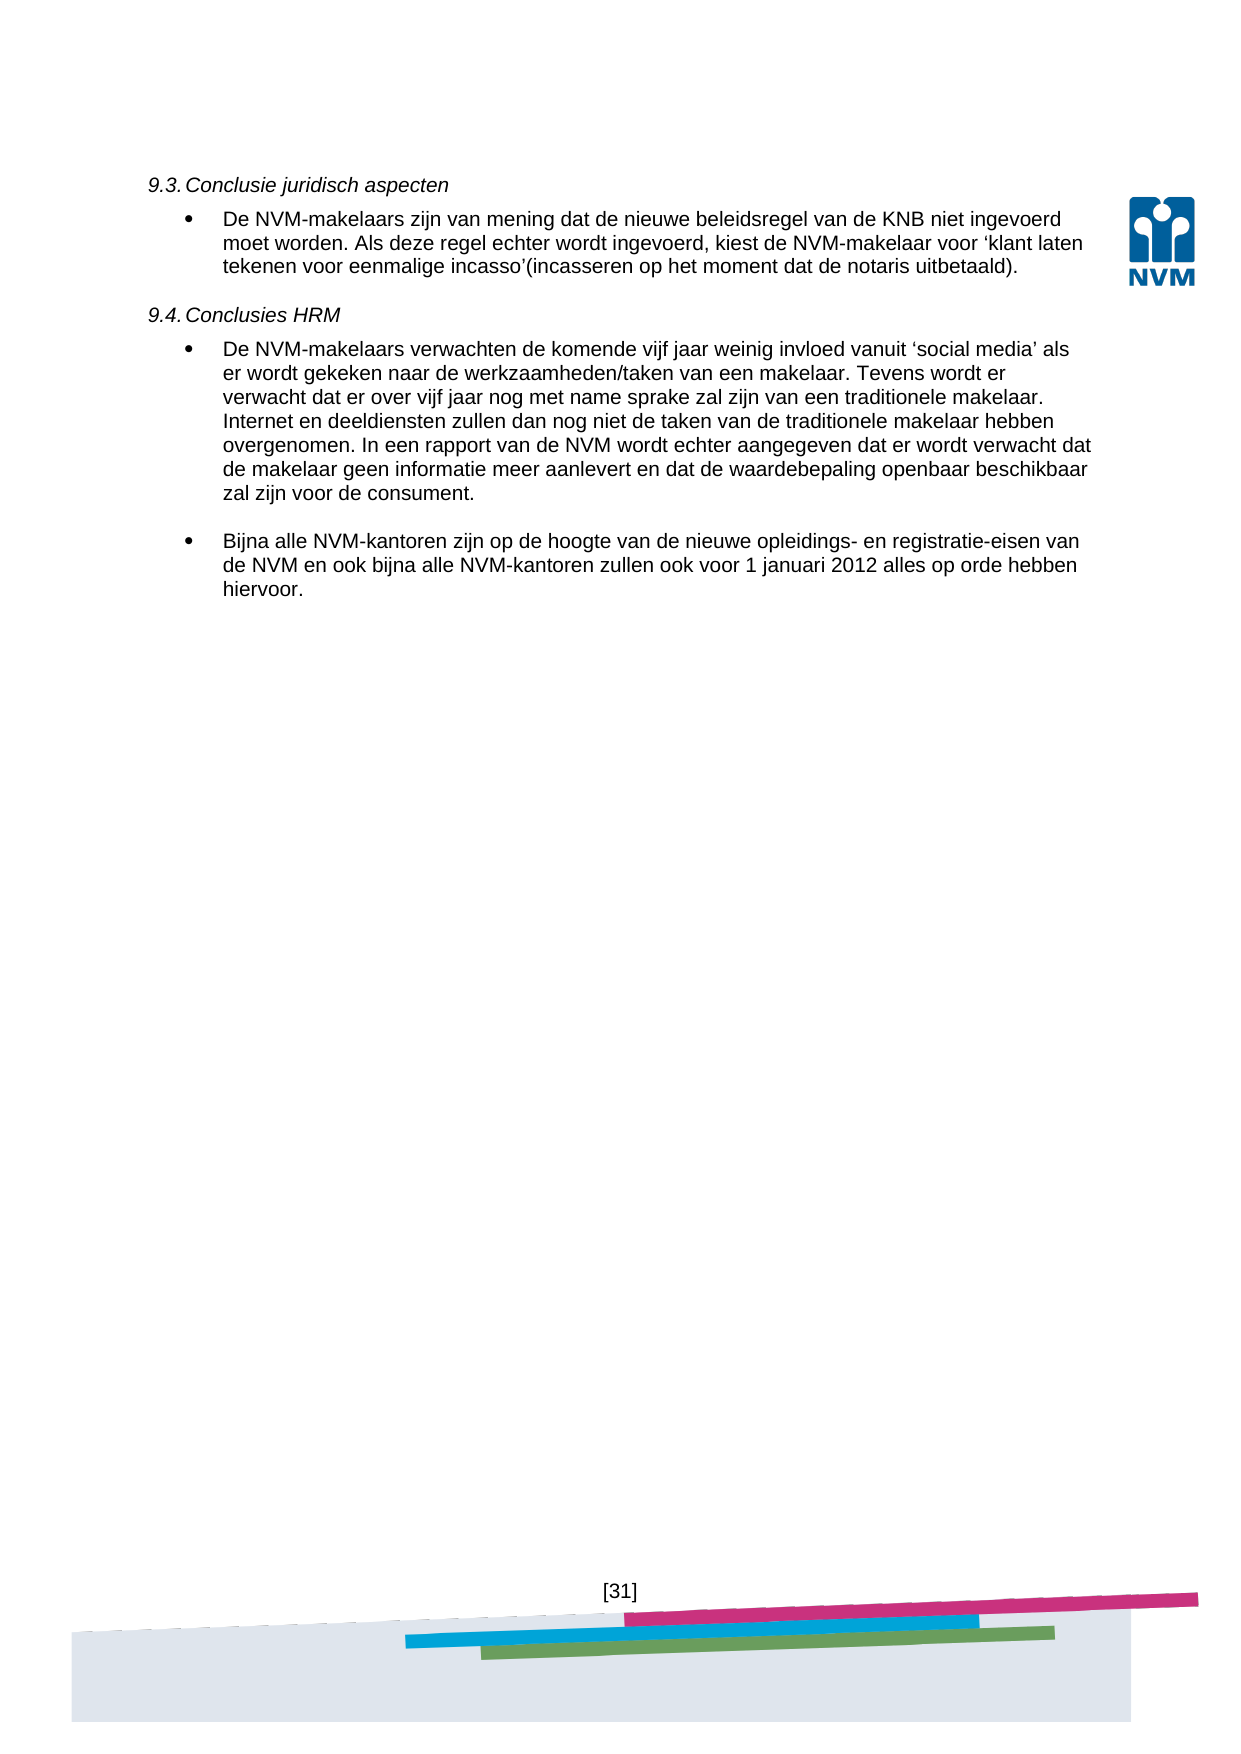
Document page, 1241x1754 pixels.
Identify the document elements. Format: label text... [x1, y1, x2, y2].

list De NVM-makelaars zijn van mening dat de nieuwe beleidsregel van de KNB niet ingevoerd moet worden. Als deze regel echter wordt ingevoerd, kiest de NVM-makelaar voor ‘klant laten tekenen voor eenmalige incasso’(incasseren op het moment dat de notaris uitbetaald). [185, 206, 1093, 278]
subtitle Conclusie juridisch aspecten [148, 173, 1093, 197]
subtitle Conclusies HRM [148, 303, 1093, 327]
picture [1107, 179, 1213, 299]
list Bijna alle NVM-kantoren zijn op de hoogte van de nieuwe opleidings- en registratie-eisen van de NVM en ook bijna alle NVM-kantoren zullen ook voor 1 januari 2012 alles op orde hebben hiervoor. [185, 529, 1093, 601]
list De NVM-makelaars verwachten de komende vijf jaar weinig invloed vanuit ‘social media’ als er wordt gekeken naar de werkzaamheden/taken van een makelaar. Tevens wordt er verwacht dat er over vijf jaar nog met name sprake zal zijn van een traditionele makelaar. Internet en deeldiensten zullen dan nog niet de taken van de traditionele makelaar hebben overgenomen. In een rapport van de NVM wordt echter aangegeven dat er wordt verwacht dat de makelaar geen informatie meer aanlevert en dat de waardebepaling openbaar beschikbaar zal zijn voor de consument. [185, 337, 1093, 505]
picture [71, 1544, 1241, 1722]
